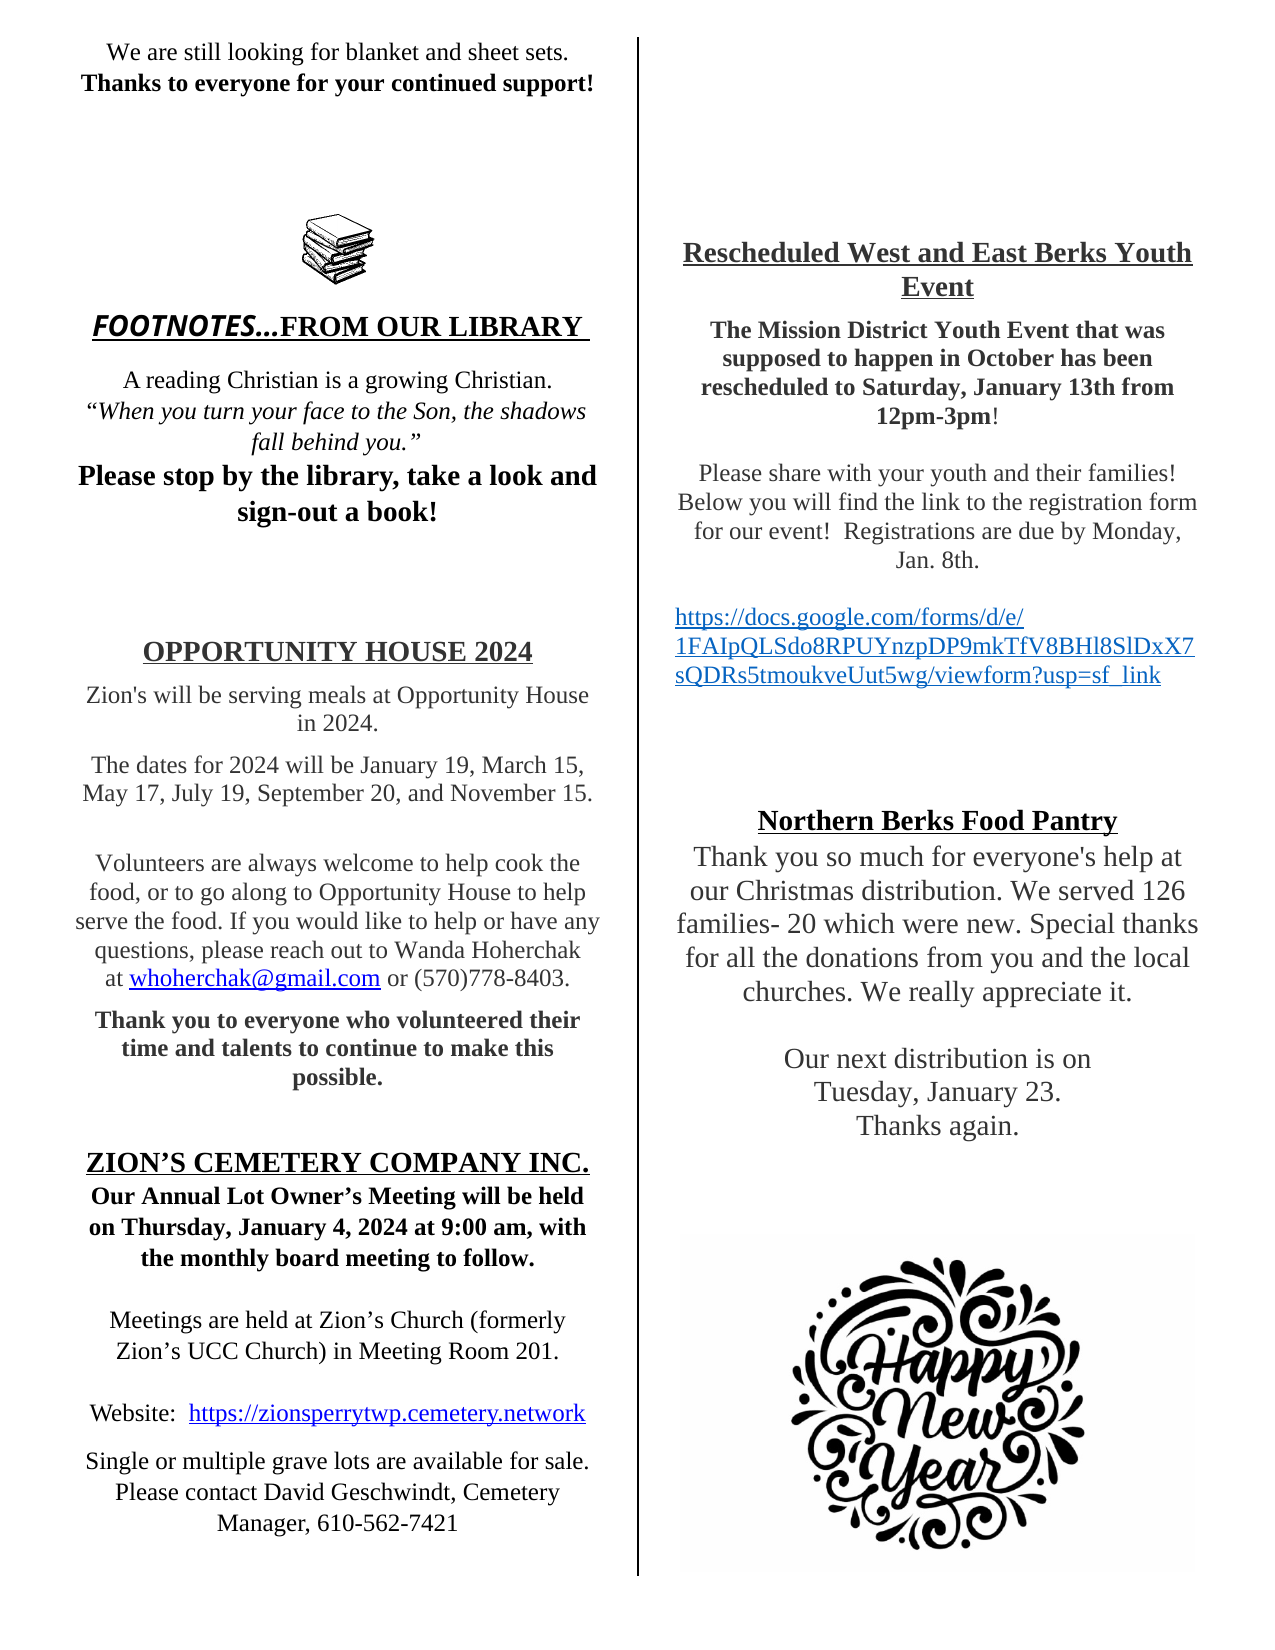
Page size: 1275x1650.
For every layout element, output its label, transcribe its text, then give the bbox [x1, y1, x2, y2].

text https://docs.google.com/forms/d/e/1FAIpQLSdo8RPUYnzpDP9mkTfV8BHl8SlDxX7sQDRs5tmoukveUut5wg/viewform?usp=sf_link [675, 602, 1200, 688]
text The dates for 2024 will be January 19, March 15, May 17, July 19, September 20, and November 15. [75, 750, 600, 807]
text Website: https://zionsperrytwp.cemetery.network [75, 1398, 600, 1427]
text Tuesday, January 23. [675, 1074, 1200, 1108]
text Thanks to everyone for your continued support! [75, 68, 600, 97]
text Meetings are held at Zion’s Church (formerly Zion’s UCC Church) in Meeting Room 201. [75, 1305, 600, 1365]
text We are still looking for blanket and sheet sets. [75, 37, 600, 66]
text Our next distribution is on [675, 1041, 1200, 1074]
picture [300, 211, 375, 287]
text Our Annual Lot Owner’s Meeting will be held on Thursday, January 4, 2024 at 9:00 am, with the monthly board meeting to follow. [75, 1181, 600, 1272]
text A reading Christian is a growing Christian. [75, 365, 600, 394]
text Thank you so much for everyone's help at our Christmas distribution. We served 126 families- 20 which were new. Special thanks for all the donations from you and the local churches. We really appreciate it. [675, 839, 1200, 1007]
text Thank you to everyone who volunteered their time and talents to continue to make this possible. [75, 1005, 600, 1091]
text OPPORTUNITY HOUSE 2024 [75, 634, 600, 667]
text Rescheduled West and East Berks Youth Event [675, 235, 1200, 302]
text Thanks again. [675, 1108, 1200, 1141]
text FOOTNOTES…FROM OUR LIBRARY [75, 305, 600, 345]
text Single or multiple grave lots are available for sale. Please contact David Geschwindt, Cemetery Manager, 610-562-7421 [75, 1446, 600, 1537]
text Zion's will be serving meals at Opportunity House in 2024. [75, 680, 600, 737]
text “When you turn your face to the Son, the shadows fall behind you.” [75, 396, 600, 456]
text ZION’S CEMETERY COMPANY INC. [75, 1145, 600, 1178]
text Please stop by the library, take a look and sign-out a book! [75, 458, 600, 528]
text Please share with your youth and their families! Below you will find the link to the registration form for our event! Registrations are due by Monday, Jan. 8th. [675, 458, 1200, 573]
text Volunteers are always welcome to help cook the food, or to go along to Opportunity House to help serve the food. If you would like to help or have any questions, please reach out to Wanda Hoherchak at whoherchak@gmail.com or (570)778-8403. [75, 848, 600, 992]
text The Mission District Youth Event that was supposed to happen in October has been rescheduled to Saturday, January 13th from 12pm-3pm! [675, 315, 1200, 430]
picture [679, 1234, 1196, 1572]
text Northern Berks Food Pantry [675, 803, 1200, 837]
